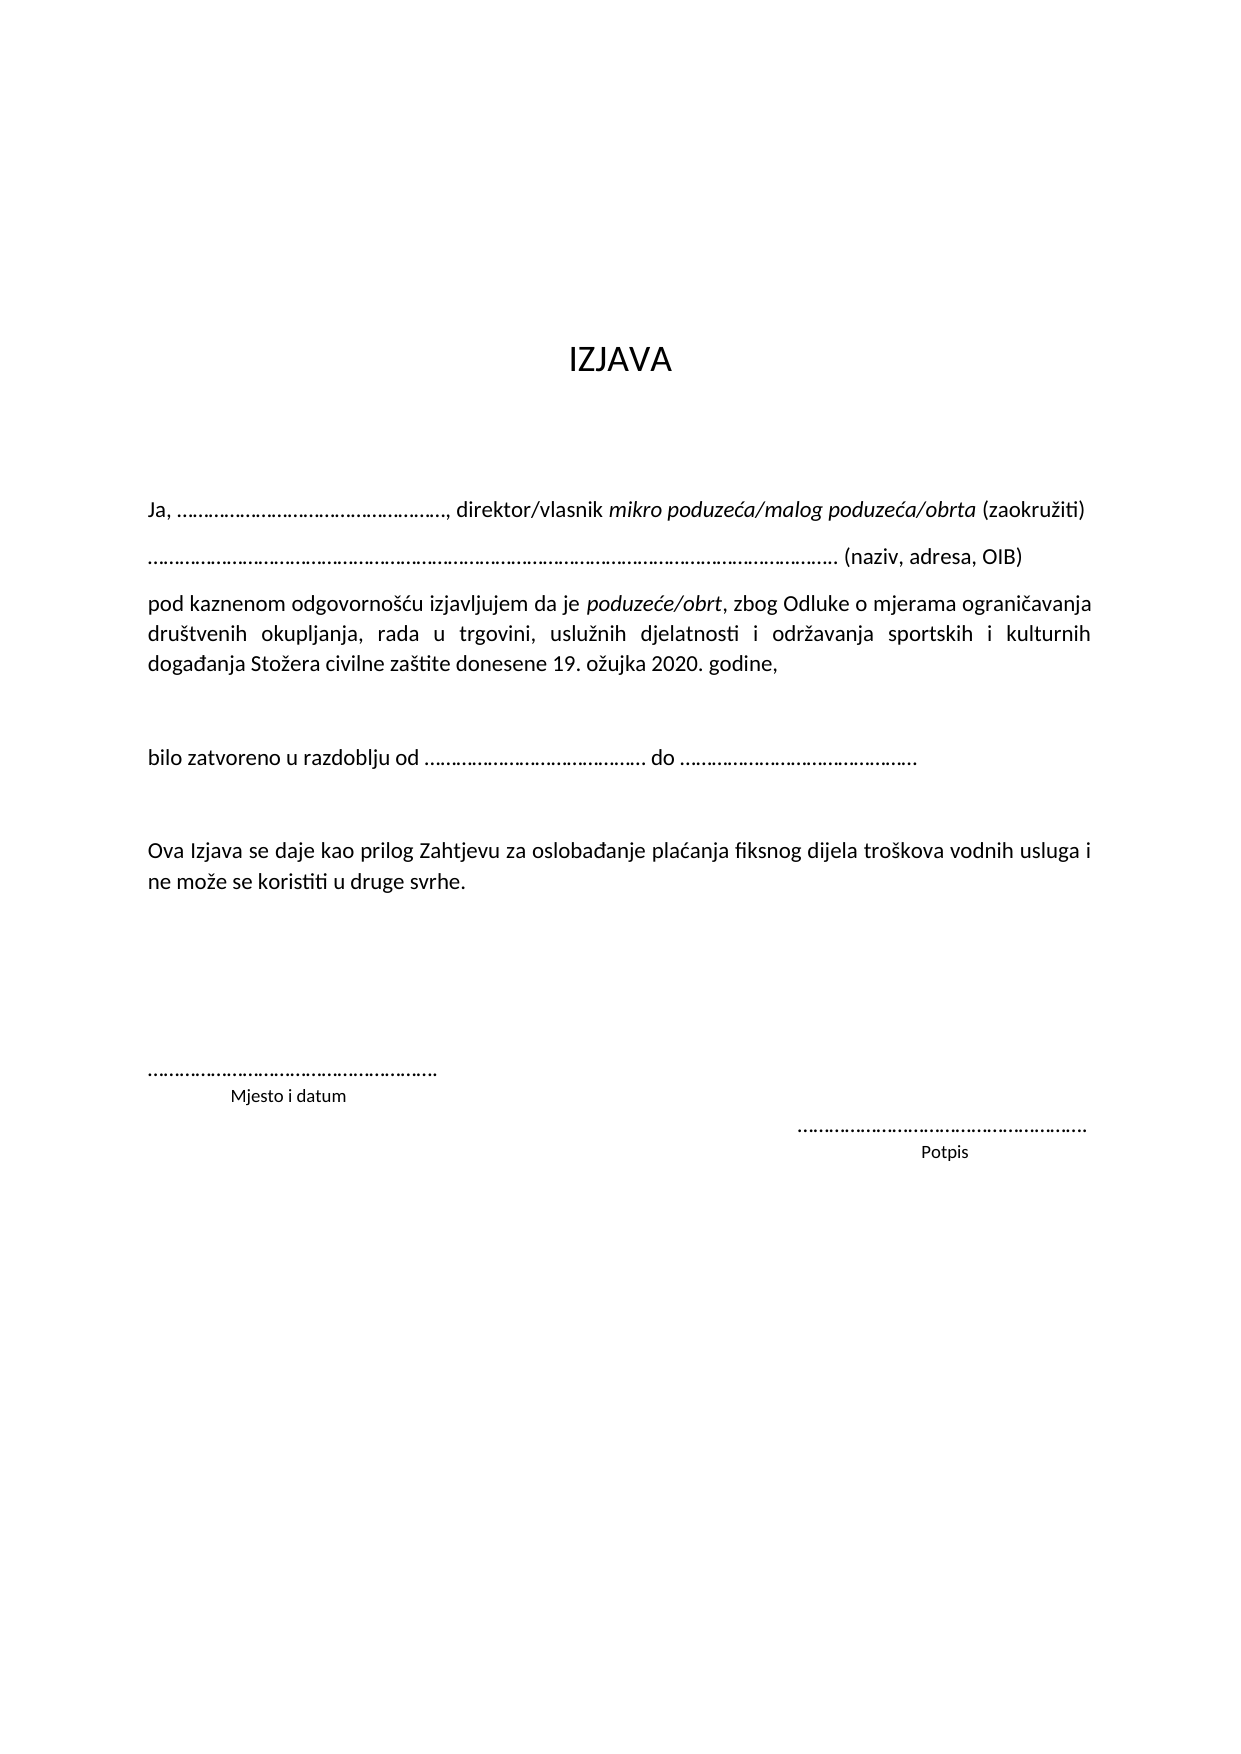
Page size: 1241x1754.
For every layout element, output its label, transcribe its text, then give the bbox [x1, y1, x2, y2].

text Ja, ……………………………………………, direktor/vlasnik mikro poduzeća/malog poduzeća/obrta (zaokružiti) [148, 495, 1093, 523]
text pod kaznenom odgovornošću izjavljujem da je poduzeće/obrt, zbog Odluke o mjerama ograničavanja društvenih okupljanja, rada u trgovini, uslužnih djelatnosti i održavanja sportskih i kulturnih događanja Stožera civilne zaštite donesene 19. ožujka 2020. godine, [148, 589, 1093, 677]
text Potpis [797, 1140, 1093, 1163]
text bilo zatvoreno u razdoblju od …………………………………… do ……………………………………… [148, 743, 1093, 771]
text ………………………………………………………………………………………………………………….. (naziv, adresa, OIB) [148, 542, 1093, 570]
text Ova Izjava se daje kao prilog Zahtjevu za oslobađanje plaćanja fiksnog dijela troškova vodnih usluga i ne može se koristiti u druge svrhe. [148, 837, 1093, 895]
text IZJAVA [148, 335, 1093, 381]
text Mjesto i datum [148, 1084, 1093, 1107]
text ………………………………………………. [797, 1110, 1093, 1138]
text ………………………………………………. [148, 1054, 1093, 1082]
